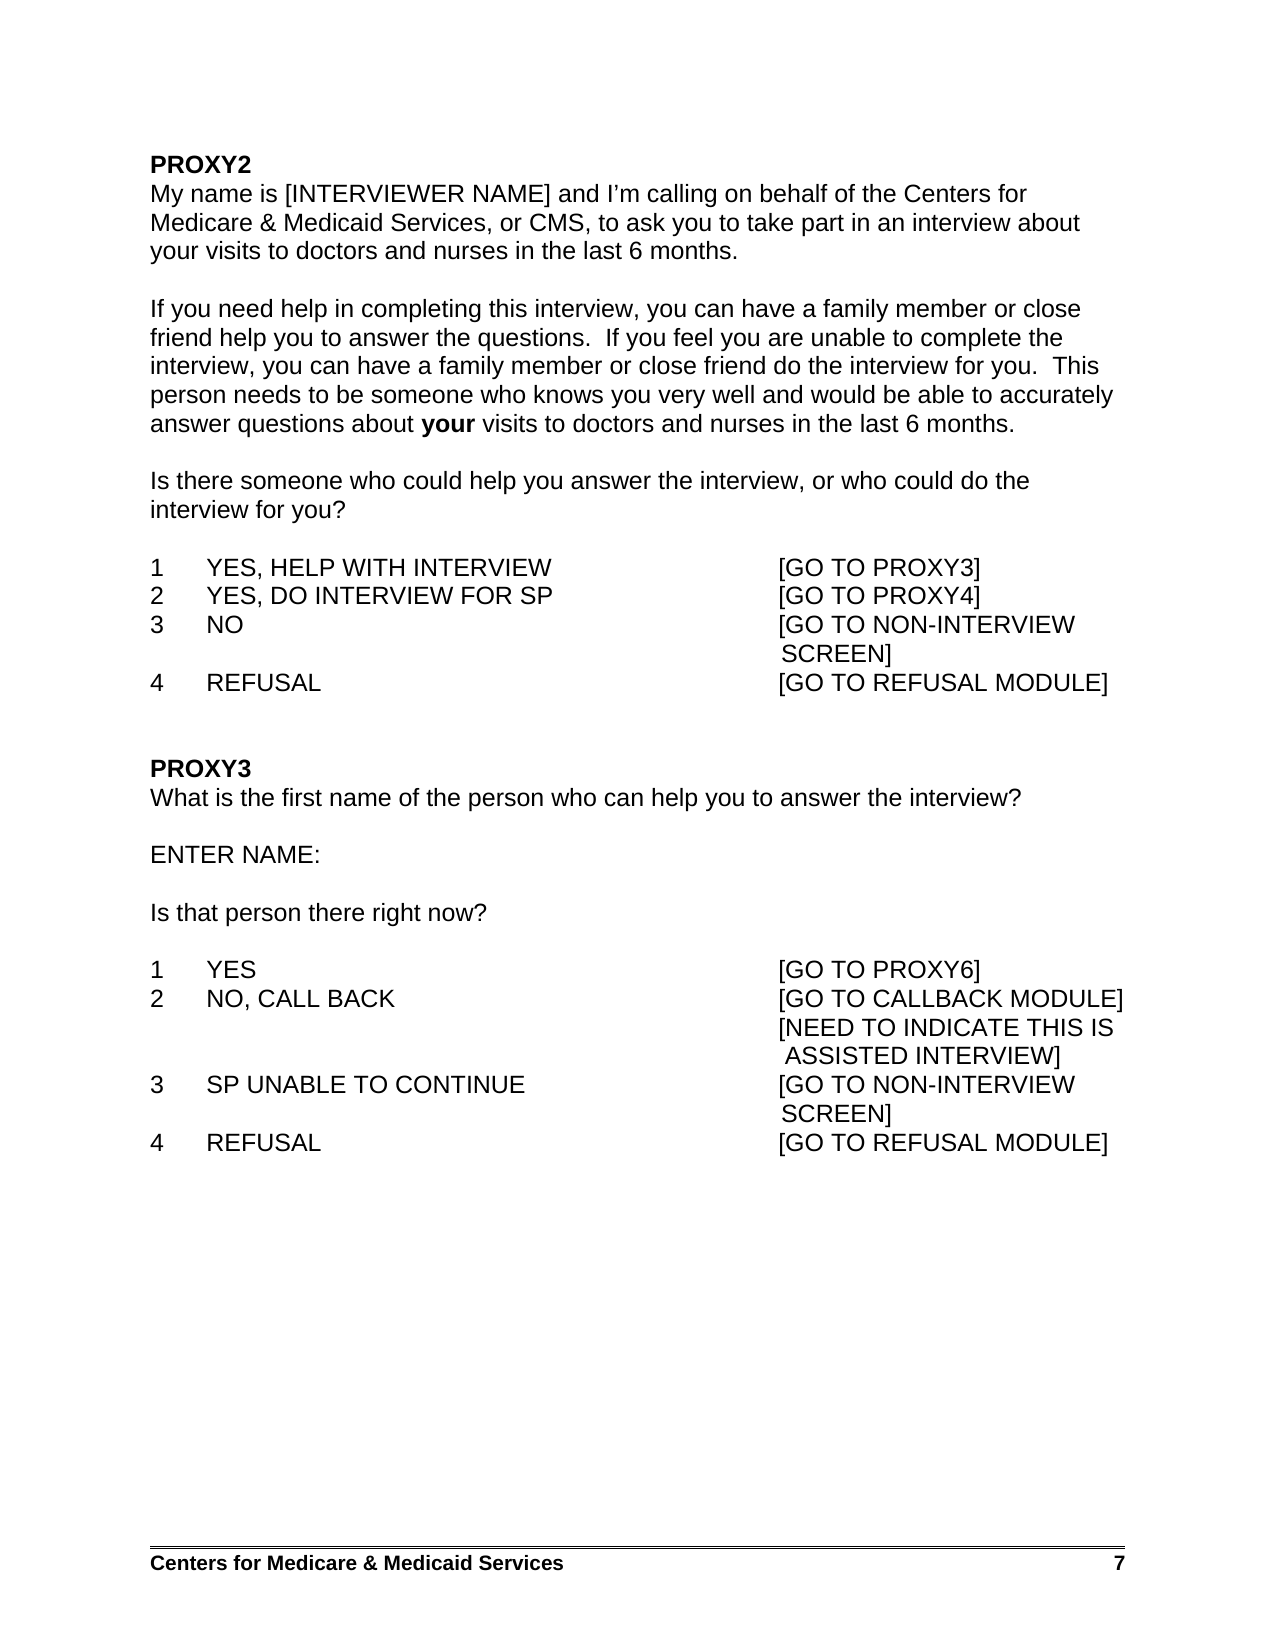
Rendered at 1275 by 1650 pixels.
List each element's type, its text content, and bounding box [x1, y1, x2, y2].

text Is there someone who could help you answer the interview, or who could do the interview for you? [150, 466, 1125, 524]
text PROXY2 [150, 150, 1125, 179]
text ENTER NAME: [150, 840, 1125, 869]
text Is that person there right now? [150, 897, 1125, 926]
text 1 YES [GO TO PROXY6] [150, 955, 1125, 984]
text 4 REFUSAL [GO TO REFUSAL MODULE] [150, 667, 1125, 696]
text 1 YES, HELP WITH INTERVIEW [GO TO PROXY3] [150, 552, 1125, 581]
text My name is [INTERVIEWER NAME] and I’m calling on behalf of the Centers for Medicare & Medicaid Services, or CMS, to ask you to take part in an interview about your visits to doctors and nurses in the last 6 months. [150, 179, 1125, 265]
text [NEED TO INDICATE THIS IS [150, 1012, 1125, 1041]
text 3 SP UNABLE TO CONTINUE [GO TO NON-INTERVIEW [150, 1070, 1125, 1099]
text 2 NO, CALL BACK [GO TO CALLBACK MODULE] [150, 984, 1125, 1012]
text If you need help in completing this interview, you can have a family member or close friend help you to answer the questions. If you feel you are unable to complete the interview, you can have a family member or close friend do the interview for you. This person needs to be someone who knows you very well and would be able to accurately answer questions about your visits to doctors and nurses in the last 6 months. [150, 294, 1125, 437]
text 4 REFUSAL [GO TO REFUSAL MODULE] [150, 1127, 1125, 1156]
text SCREEN] [150, 639, 1125, 667]
text 3 NO [GO TO NON-INTERVIEW [150, 610, 1125, 639]
text What is the first name of the person who can help you to answer the interview? [150, 782, 1125, 811]
text SCREEN] [150, 1099, 1125, 1127]
text PROXY3 [150, 754, 1125, 782]
text ASSISTED INTERVIEW] [150, 1041, 1125, 1070]
text 2 YES, DO INTERVIEW FOR SP [GO TO PROXY4] [150, 581, 1125, 610]
